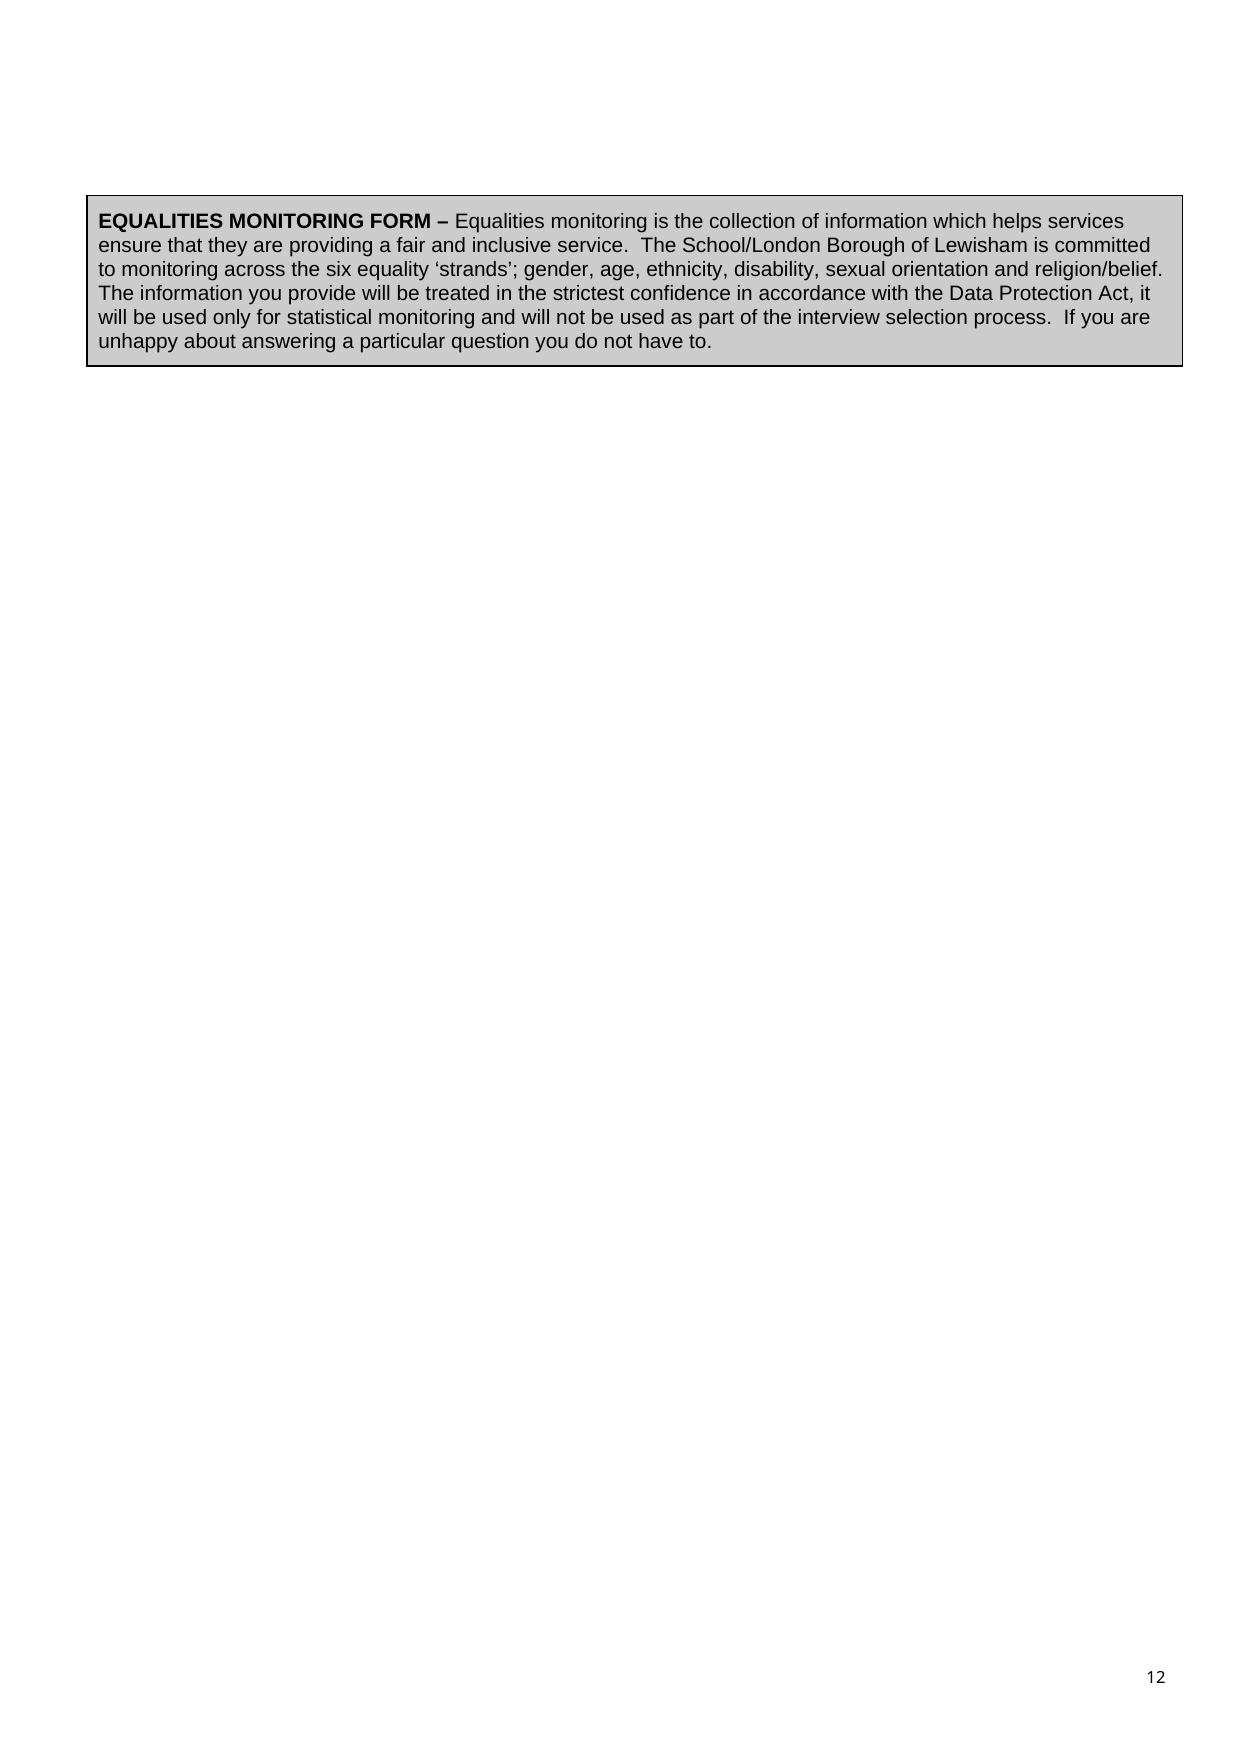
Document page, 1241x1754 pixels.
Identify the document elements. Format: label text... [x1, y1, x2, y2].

table_header EQUALITIES MONITORING FORM – Equalities monitoring is the collection of information which helps services ensure that they are providing a fair and inclusive service. The School/London Borough of Lewisham is committed to monitoring across the six equality ‘strands’; gender, age, ethnicity, disability, sexual orientation and religion/belief. The information you provide will be treated in the strictest confidence in accordance with the Data Protection Act, it will be used only for statistical monitoring and will not be used as part of the interview selection process. If you are unhappy about answering a particular question you do not have to. [88, 196, 1182, 365]
